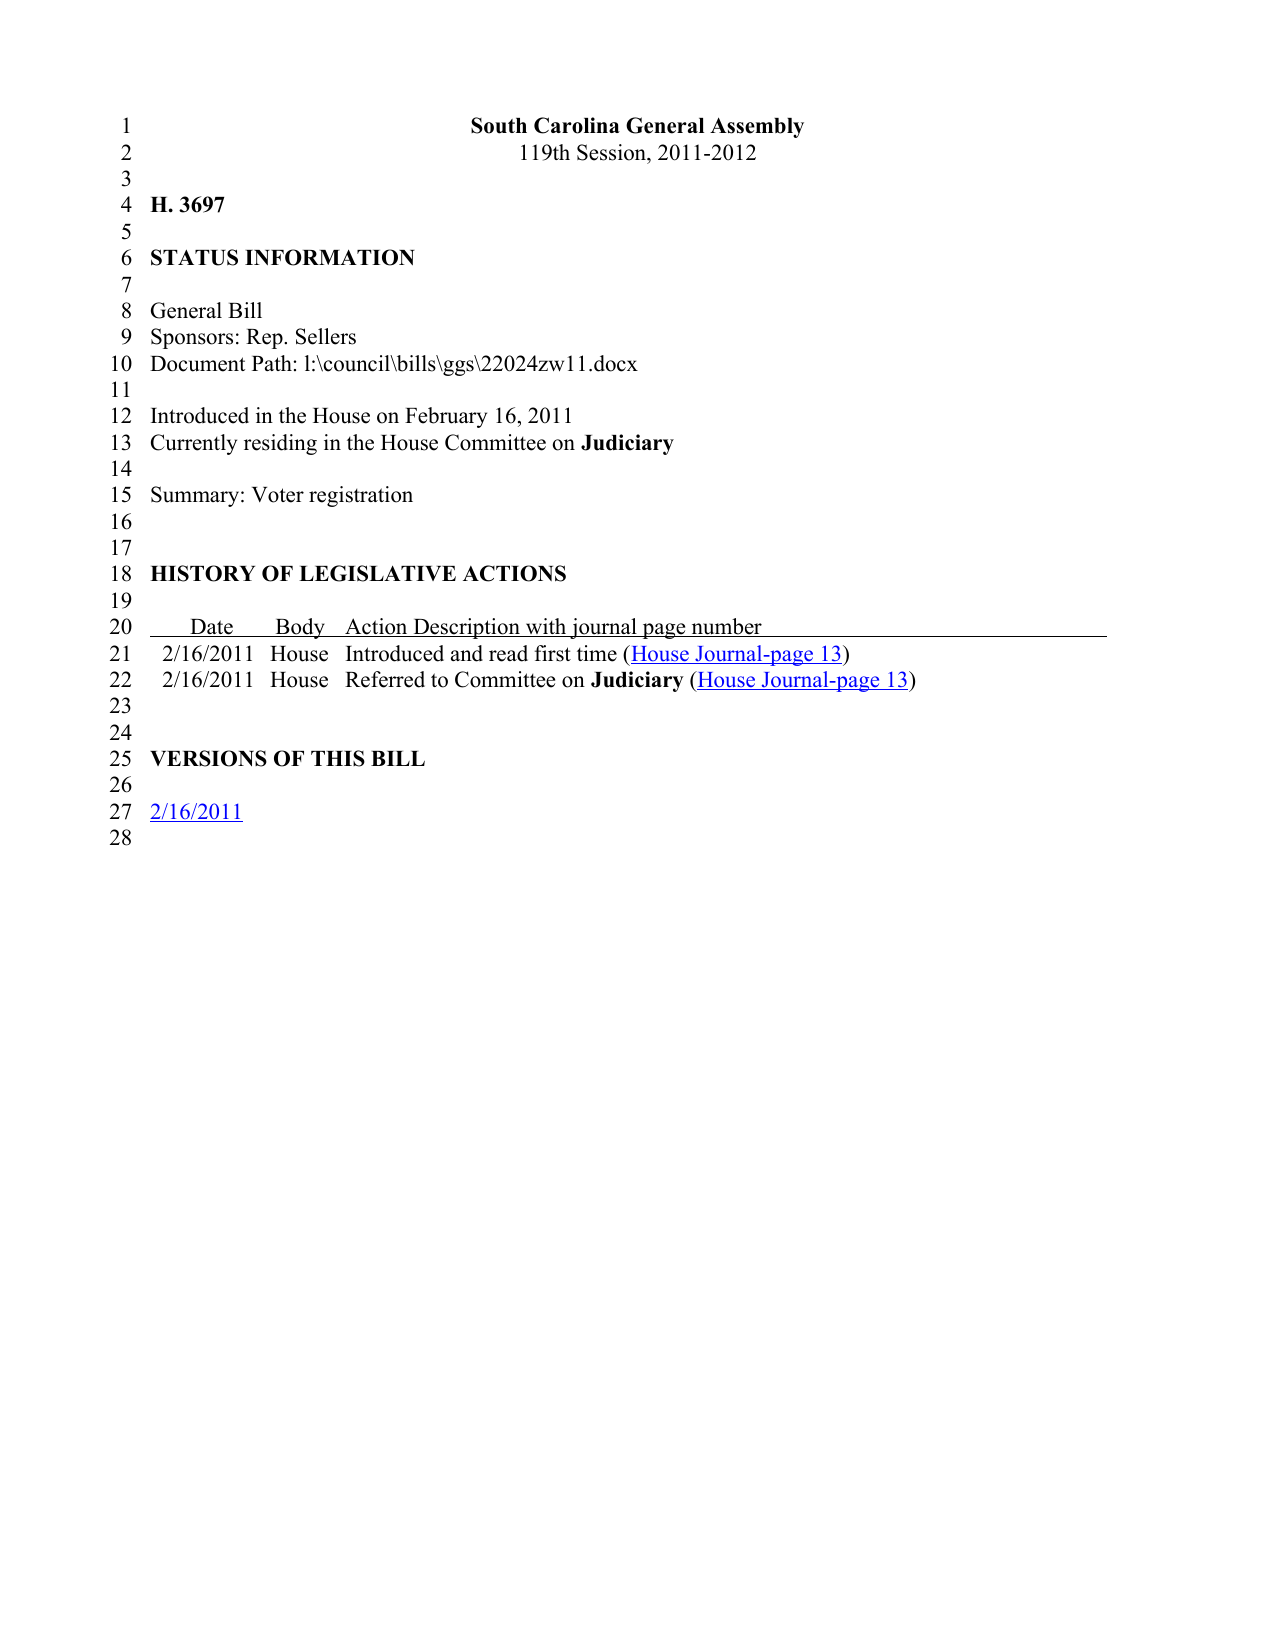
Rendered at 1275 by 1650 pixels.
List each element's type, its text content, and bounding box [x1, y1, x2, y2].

text Currently residing in the House Committee on Judiciary [150, 429, 1125, 455]
text Introduced in the House on February 16, 2011 [150, 402, 1125, 429]
text South Carolina General Assembly [150, 112, 1125, 139]
text 2/16/2011 House Introduced and read first time (House Journal-page 13) [150, 639, 1125, 666]
text General Bill [150, 297, 1125, 323]
text H. 3697 [150, 192, 1125, 218]
text Document Path: l:\council\bills\ggs\22024zw11.docx [150, 350, 1125, 376]
text Summary: Voter registration [150, 481, 1125, 508]
text Sponsors: Rep. Sellers [150, 323, 1125, 350]
text HISTORY OF LEGISLATIVE ACTIONS [150, 561, 1125, 587]
text 2/16/2011 [150, 798, 1125, 824]
text 2/16/2011 House Referred to Committee on Judiciary (House Journal-page 13) [150, 666, 1125, 692]
text VERSIONS OF THIS BILL [150, 745, 1125, 771]
text 119th Session, 2011-2012 [150, 139, 1125, 165]
text Date Body Action Description with journal page number [150, 613, 1125, 639]
text STATUS INFORMATION [150, 244, 1125, 271]
